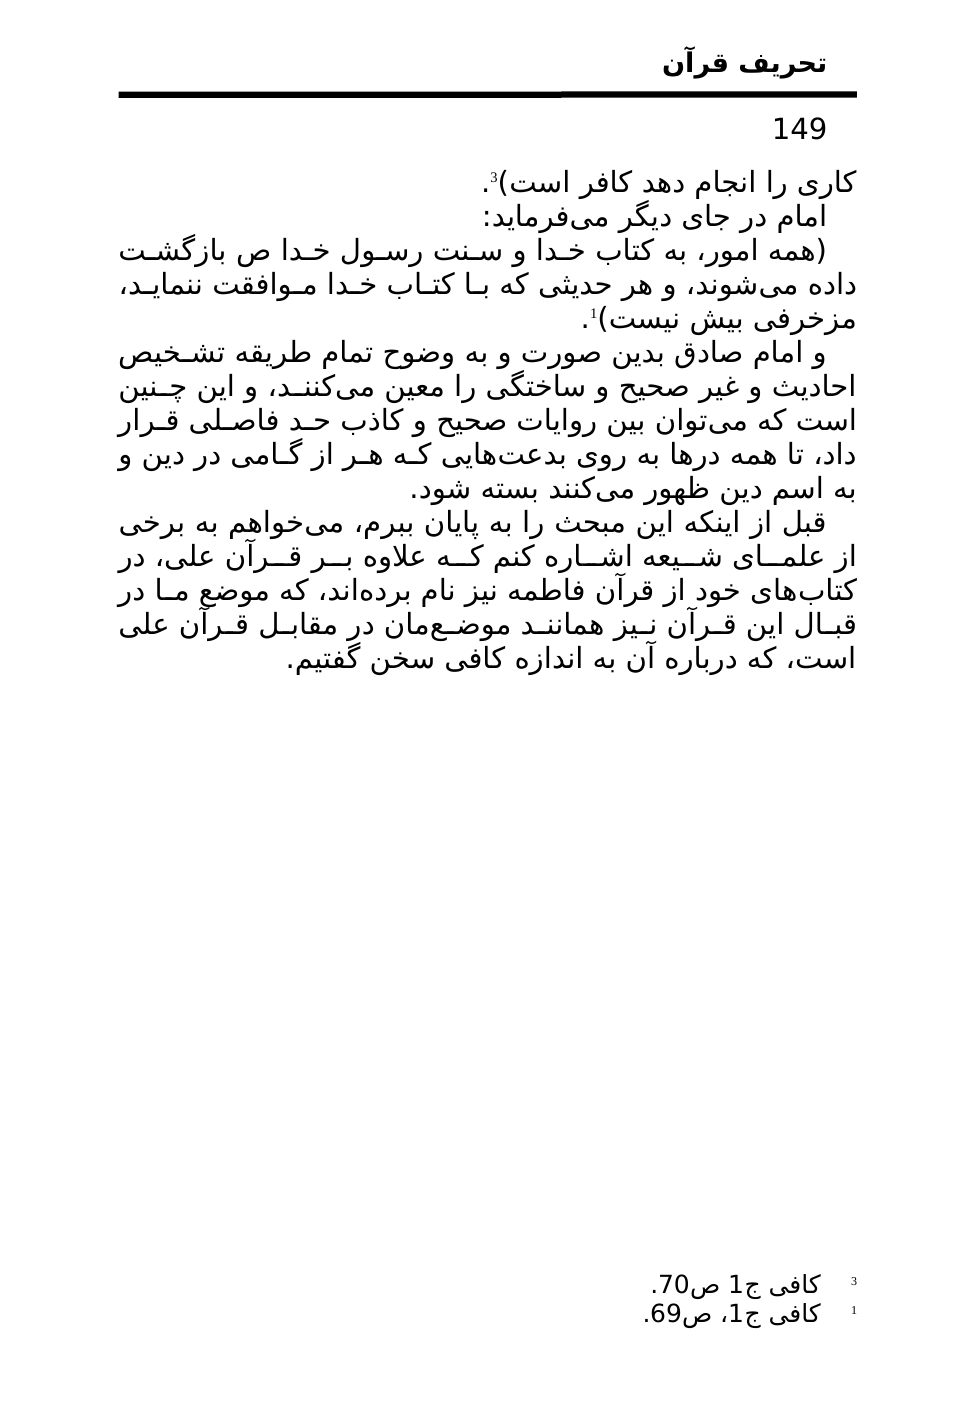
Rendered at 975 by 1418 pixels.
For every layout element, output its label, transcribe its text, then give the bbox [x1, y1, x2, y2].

text و امام صادق بدین صورت و به وضوح تمام طریقه تشخیص احادیث و غیر صحیح و ساختگی را معین می‌کنند، و این چنین است که می‌توان بین روایات صحیح و کاذب حد فاصلی قرار داد، تا همه درها به روی بدعت‌هایی که هر از گامی در دین و به اسم دین ظهور می‌کنند بسته شود. [118, 335, 857, 505]
text قبل از اینکه این مبحث را به پایان ببرم، می‌خواهم به برخی از علمای شیعه اشاره کنم که علاوه بر قرآن علی، در کتاب‌های خود از قرآن فاطمه نیز نام برده‌اند، که موضع ما در قبال این قرآن نیز همانند موضع‌مان در مقابل قرآن علی است، که درباره آن به اندازه کافی سخن گفتیم. [118, 505, 857, 675]
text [118, 166, 857, 199]
text امام در جای دیگر می‌فرماید: [118, 199, 857, 233]
text (همه امور، به کتاب خدا و سنت رسول خدا ص بازگشت داده می‌شوند، و هر حدیثی که با کتاب خدا موافقت ننماید، مزخرفی بیش نیست). [118, 233, 857, 335]
